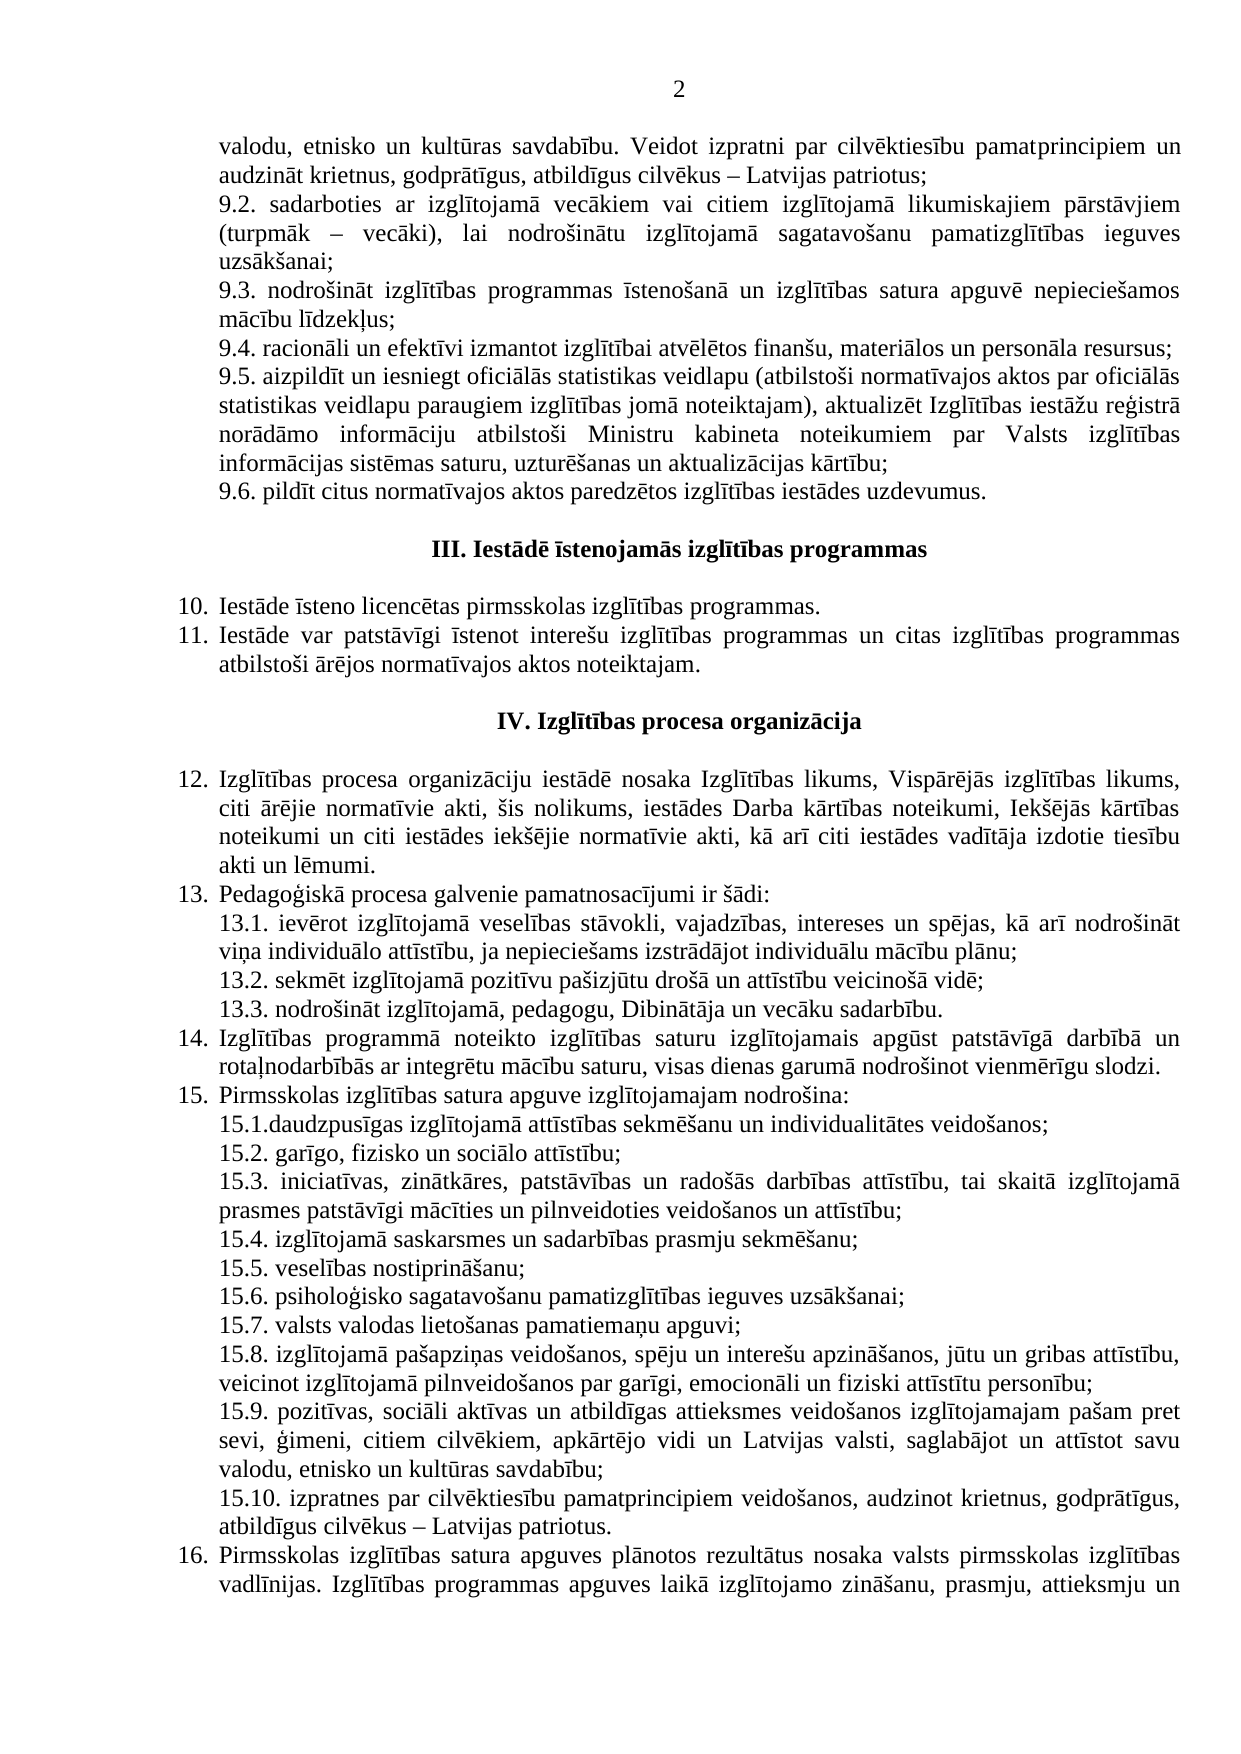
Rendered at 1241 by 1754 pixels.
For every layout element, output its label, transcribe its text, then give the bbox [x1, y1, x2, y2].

text 15.10. izpratnes par cilvēktiesību pamatprincipiem veidošanos, audzinot krietnus, godprātīgus, atbildīgus cilvēkus – Latvijas patriotus. [218, 1483, 1181, 1540]
text 15.8. izglītojamā pašapziņas veidošanos, spēju un interešu apzināšanos, jūtu un gribas attīstību, veicinot izglītojamā pilnveidošanos par garīgi, emocionāli un fiziski attīstītu personību; [218, 1339, 1181, 1396]
text III. Iestādē īstenojamās izglītības programmas [177, 534, 1181, 563]
text 13.1. ievērot izglītojamā veselības stāvokli, vajadzības, intereses un spējas, kā arī nodrošināt viņa individuālo attīstību, ja nepieciešams izstrādājot individuālu mācību plānu; [218, 908, 1181, 965]
text 9.4. racionāli un efektīvi izmantot izglītībai atvēlētos finanšu, materiālos un personāla resursus; [218, 333, 1181, 361]
text 15.3. iniciatīvas, zinātkāres, patstāvības un radošās darbības attīstību, tai skaitā izglītojamā prasmes patstāvīgi mācīties un pilnveidoties veidošanos un attīstību; [218, 1166, 1181, 1224]
text IV. Izglītības procesa organizācija [177, 706, 1181, 735]
text 9.3. nodrošināt izglītības programmas īstenošanā un izglītības satura apguvē nepieciešamos mācību līdzekļus; [218, 275, 1181, 333]
text 15.7. valsts valodas lietošanas pamatiemaņu apguvi; [218, 1310, 1181, 1339]
list Izglītības procesa organizāciju iestādē nosaka Izglītības likums, Vispārējās izglītības likums, citi ārējie normatīvie akti, šis nolikums, iestādes Darba kārtības noteikumi, Iekšējās kārtības noteikumi un citi iestādes iekšējie normatīvie akti, kā arī citi iestādes vadītāja izdotie tiesību akti un lēmumi. [177, 764, 1181, 879]
text 15.2. garīgo, fizisko un sociālo attīstību; [218, 1138, 1181, 1166]
list Pirmsskolas izglītības satura apguve izglītojamajam nodrošina: [177, 1080, 1181, 1109]
list Izglītības programmā noteikto izglītības saturu izglītojamais apgūst patstāvīgā darbībā un rotaļnodarbībās ar integrētu mācību saturu, visas dienas garumā nodrošinot vienmērīgu slodzi. [177, 1023, 1181, 1080]
text 15.4. izglītojamā saskarsmes un sadarbības prasmju sekmēšanu; [218, 1224, 1181, 1253]
text 15.6. psiholoģisko sagatavošanu pamatizglītības ieguves uzsākšanai; [218, 1281, 1181, 1310]
text 13.2. sekmēt izglītojamā pozitīvu pašizjūtu drošā un attīstību veicinošā vidē; [218, 965, 1181, 994]
text 9.2. sadarboties ar izglītojamā vecākiem vai citiem izglītojamā likumiskajiem pārstāvjiem (turpmāk – vecāki), lai nodrošinātu izglītojamā sagatavošanu pamatizglītības ieguves uzsākšanai; [218, 189, 1181, 275]
text 15.5. veselības nostiprināšanu; [218, 1253, 1181, 1281]
list Pedagoģiskā procesa galvenie pamatnosacījumi ir šādi: [177, 879, 1181, 908]
text 13.3. nodrošināt izglītojamā, pedagogu, Dibinātāja un vecāku sadarbību. [218, 994, 1181, 1023]
list Iestāde var patstāvīgi īstenot interešu izglītības programmas un citas izglītības programmas atbilstoši ārējos normatīvajos aktos noteiktajam. [177, 620, 1181, 678]
text 9.6. pildīt citus normatīvajos aktos paredzētos izglītības iestādes uzdevumus. [177, 476, 1181, 505]
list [177, 1540, 1181, 1598]
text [218, 131, 1181, 189]
text 9.5. aizpildīt un iesniegt oficiālās statistikas veidlapu (atbilstoši normatīvajos aktos par oficiālās statistikas veidlapu paraugiem izglītības jomā noteiktajam), aktualizēt Izglītības iestāžu reģistrā norādāmo informāciju atbilstoši Ministru kabineta noteikumiem par Valsts izglītības informācijas sistēmas saturu, uzturēšanas un aktualizācijas kārtību; [218, 361, 1181, 476]
text 15.9. pozitīvas, sociāli aktīvas un atbildīgas attieksmes veidošanos izglītojamajam pašam pret sevi, ģimeni, citiem cilvēkiem, apkārtējo vidi un Latvijas valsti, saglabājot un attīstot savu valodu, etnisko un kultūras savdabību; [218, 1396, 1181, 1483]
text 15.1.daudzpusīgas izglītojamā attīstības sekmēšanu un individualitātes veidošanos; [218, 1109, 1181, 1138]
list Iestāde īsteno licencētas pirmsskolas izglītības programmas. [177, 591, 1181, 620]
